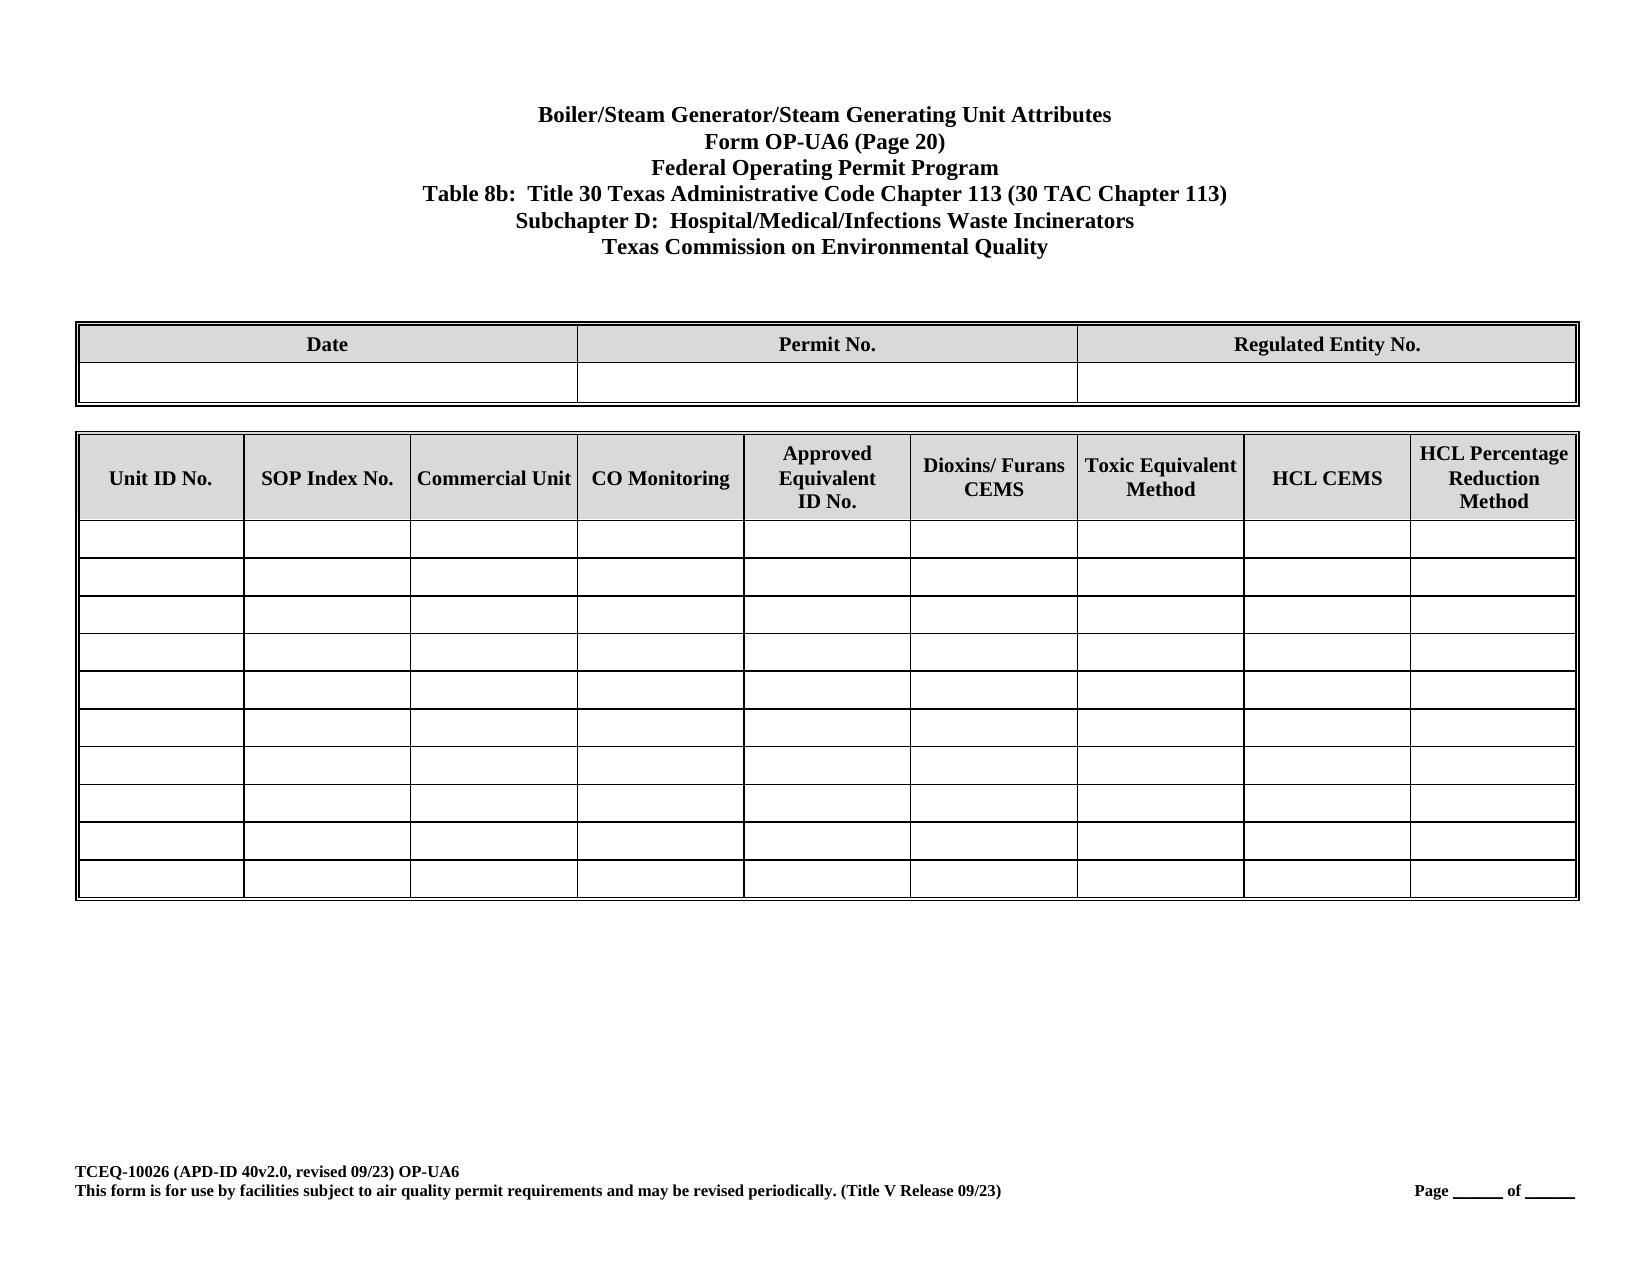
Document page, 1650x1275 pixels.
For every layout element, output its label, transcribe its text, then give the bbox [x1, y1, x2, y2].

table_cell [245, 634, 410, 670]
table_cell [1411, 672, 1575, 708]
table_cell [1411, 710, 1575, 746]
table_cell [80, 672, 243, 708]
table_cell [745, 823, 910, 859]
subtitle Table 8b: Title 30 Texas Administrative Code Chapter 113 (30 TAC Chapter 113) [75, 180, 1575, 207]
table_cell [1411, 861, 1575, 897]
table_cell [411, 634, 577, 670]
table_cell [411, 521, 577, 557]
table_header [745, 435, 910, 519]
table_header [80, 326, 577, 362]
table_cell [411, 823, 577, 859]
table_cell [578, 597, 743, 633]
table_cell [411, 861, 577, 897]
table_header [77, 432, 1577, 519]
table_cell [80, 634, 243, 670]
subtitle Form OP-UA6 (Page 20) [75, 128, 1575, 154]
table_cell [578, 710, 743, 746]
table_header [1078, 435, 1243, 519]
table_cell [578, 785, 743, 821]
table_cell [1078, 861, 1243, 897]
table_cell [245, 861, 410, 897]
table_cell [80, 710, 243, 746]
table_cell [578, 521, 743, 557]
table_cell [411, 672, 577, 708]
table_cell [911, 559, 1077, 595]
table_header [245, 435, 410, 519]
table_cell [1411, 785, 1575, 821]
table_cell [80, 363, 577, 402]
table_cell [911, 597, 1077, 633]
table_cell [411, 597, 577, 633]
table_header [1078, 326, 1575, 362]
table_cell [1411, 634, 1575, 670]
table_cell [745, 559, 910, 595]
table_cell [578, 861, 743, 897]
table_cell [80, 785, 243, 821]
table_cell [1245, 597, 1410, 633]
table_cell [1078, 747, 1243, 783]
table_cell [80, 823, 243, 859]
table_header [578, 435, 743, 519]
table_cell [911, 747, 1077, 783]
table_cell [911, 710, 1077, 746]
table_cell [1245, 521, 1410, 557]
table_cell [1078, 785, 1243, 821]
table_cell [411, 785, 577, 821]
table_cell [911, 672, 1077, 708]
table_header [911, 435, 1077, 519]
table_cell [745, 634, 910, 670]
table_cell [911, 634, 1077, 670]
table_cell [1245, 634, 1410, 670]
text Texas Commission on Environmental Quality [75, 233, 1575, 259]
subtitle Boiler/Steam Generator/Steam Generating Unit Attributes [75, 101, 1575, 128]
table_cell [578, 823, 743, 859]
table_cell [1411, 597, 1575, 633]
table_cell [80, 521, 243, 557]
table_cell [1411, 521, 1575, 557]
subtitle Subchapter D: Hospital/Medical/Infections Waste Incinerators [75, 207, 1575, 233]
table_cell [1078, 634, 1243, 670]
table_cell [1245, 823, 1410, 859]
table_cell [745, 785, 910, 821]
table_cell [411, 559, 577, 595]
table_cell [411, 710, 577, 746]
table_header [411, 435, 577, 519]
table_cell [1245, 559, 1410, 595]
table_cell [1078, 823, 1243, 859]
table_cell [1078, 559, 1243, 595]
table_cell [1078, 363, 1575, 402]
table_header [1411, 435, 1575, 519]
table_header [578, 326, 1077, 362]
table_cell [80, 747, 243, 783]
subtitle Federal Operating Permit Program [75, 154, 1575, 180]
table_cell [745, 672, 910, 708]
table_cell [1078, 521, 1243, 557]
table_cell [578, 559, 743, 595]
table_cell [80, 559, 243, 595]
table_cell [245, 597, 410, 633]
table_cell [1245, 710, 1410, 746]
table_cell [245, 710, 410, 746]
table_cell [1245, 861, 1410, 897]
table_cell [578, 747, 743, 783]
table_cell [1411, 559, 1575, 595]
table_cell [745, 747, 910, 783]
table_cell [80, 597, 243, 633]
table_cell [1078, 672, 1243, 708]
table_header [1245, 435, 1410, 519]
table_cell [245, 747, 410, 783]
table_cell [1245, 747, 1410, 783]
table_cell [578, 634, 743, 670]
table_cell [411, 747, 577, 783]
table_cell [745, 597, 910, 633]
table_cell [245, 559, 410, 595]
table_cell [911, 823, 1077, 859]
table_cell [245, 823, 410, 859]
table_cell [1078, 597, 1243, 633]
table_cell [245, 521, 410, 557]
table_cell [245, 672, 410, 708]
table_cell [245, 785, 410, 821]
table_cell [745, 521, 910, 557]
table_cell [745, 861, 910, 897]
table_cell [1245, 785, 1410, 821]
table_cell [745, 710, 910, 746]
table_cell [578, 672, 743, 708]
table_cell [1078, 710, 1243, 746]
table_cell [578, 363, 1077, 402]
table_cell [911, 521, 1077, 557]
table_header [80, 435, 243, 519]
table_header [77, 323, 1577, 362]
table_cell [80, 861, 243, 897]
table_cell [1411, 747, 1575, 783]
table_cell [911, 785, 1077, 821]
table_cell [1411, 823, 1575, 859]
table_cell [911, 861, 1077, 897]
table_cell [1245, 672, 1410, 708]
